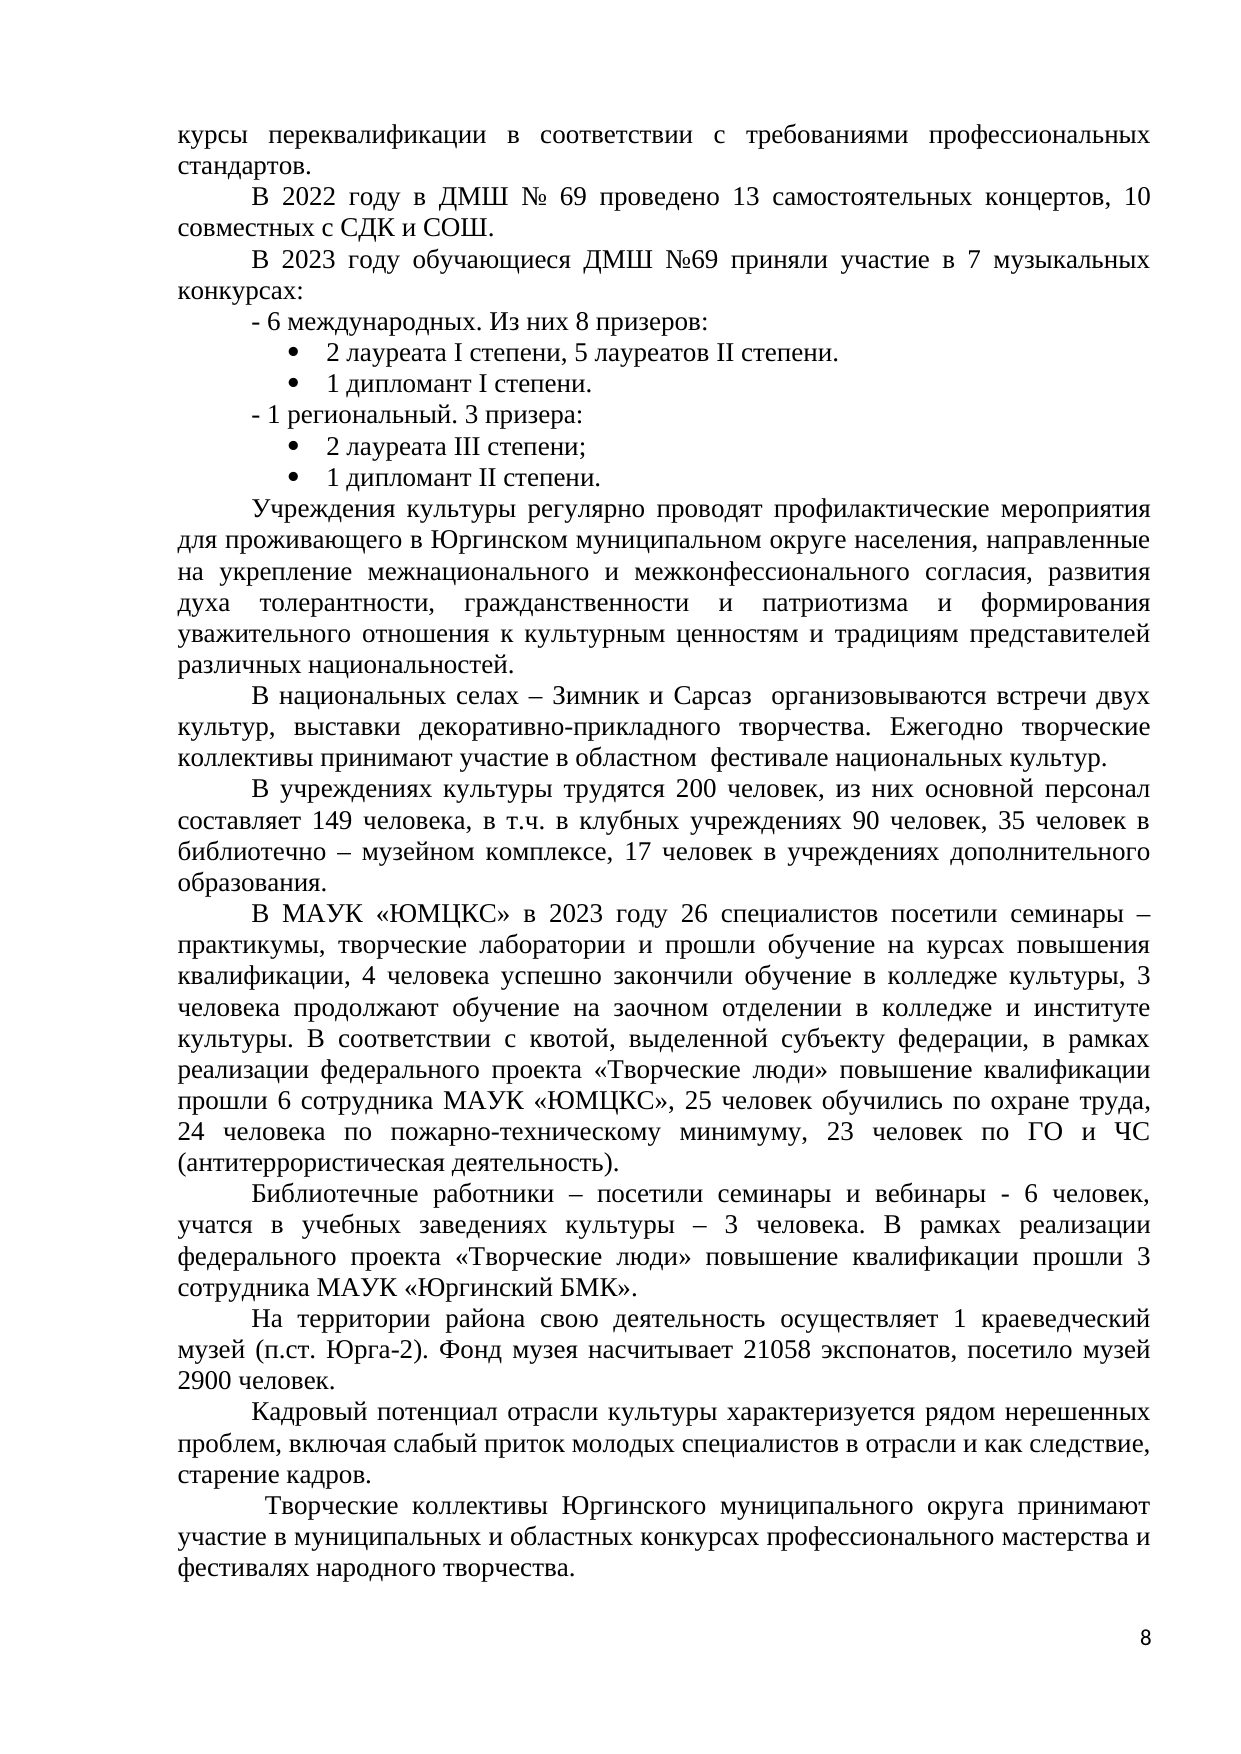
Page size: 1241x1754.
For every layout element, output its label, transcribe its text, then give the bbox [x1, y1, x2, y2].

text В 2022 году в ДМШ № 69 проведено 13 самостоятельных концертов, 10 совместных с СДК и СОШ. [177, 180, 1152, 243]
list 1 дипломант II степени. [288, 461, 1152, 492]
text В МАУК «ЮМЦКС» в 2023 году 26 специалистов посетили семинары – практикумы, творческие лаборатории и прошли обучение на курсах повышения квалификации, 4 человека успешно закончили обучение в колледже культуры, 3 человека продолжают обучение на заочном отделении в колледже и институте культуры. В соответствии с квотой, выделенной субъекту федерации, в рамках реализации федерального проекта «Творческие люди» повышение квалификации прошли 6 сотрудника МАУК «ЮМЦКС», 25 человек обучились по охране труда, 24 человека по пожарно-техническому минимуму, 23 человек по ГО и ЧС (антитеррористическая деятельность). [177, 897, 1152, 1177]
list 1 дипломант I степени. [288, 367, 1152, 399]
text Учреждения культуры регулярно проводят профилактические мероприятия для проживающего в Юргинском муниципальном округе населения, направленные на укрепление межнационального и межконфессионального согласия, развития духа толерантности, гражданственности и патриотизма и формирования уважительного отношения к культурным ценностям и традициям представителей различных национальностей. [177, 492, 1152, 679]
text В 2023 году обучающиеся ДМШ №69 приняли участие в 7 музыкальных конкурсах: [177, 243, 1152, 305]
text На территории района свою деятельность осуществляет 1 краеведческий музей (п.ст. Юрга-2). Фонд музея насчитывает 21058 экспонатов, посетило музей 2900 человек. [177, 1302, 1152, 1396]
text - 1 региональный. 3 призера: [177, 399, 1152, 430]
list 2 лауреата I степени, 5 лауреатов II степени. [288, 336, 1152, 367]
list 2 лауреата III степени; [288, 430, 1152, 461]
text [177, 118, 1152, 180]
text Библиотечные работники – посетили семинары и вебинары - 6 человек, учатся в учебных заведениях культуры – 3 человека. В рамках реализации федерального проекта «Творческие люди» повышение квалификации прошли 3 сотрудника МАУК «Юргинский БМК». [177, 1177, 1152, 1302]
text Кадровый потенциал отрасли культуры характеризуется рядом нерешенных проблем, включая слабый приток молодых специалистов в отрасли и как следствие, старение кадров. [177, 1396, 1152, 1489]
text В национальных селах – Зимник и Сарсаз организовываются встречи двух культур, выставки декоративно-прикладного творчества. Ежегодно творческие коллективы принимают участие в областном фестивале национальных культур. [177, 679, 1152, 773]
text - 6 международных. Из них 8 призеров: [177, 305, 1152, 336]
text Творческие коллективы Юргинского муниципального округа принимают участие в муниципальных и областных конкурсах профессионального мастерства и фестивалях народного творчества. [177, 1489, 1152, 1582]
text В учреждениях культуры трудятся 200 человек, из них основной персонал составляет 149 человека, в т.ч. в клубных учреждениях 90 человек, 35 человек в библиотечно – музейном комплексе, 17 человек в учреждениях дополнительного образования. [177, 773, 1152, 897]
